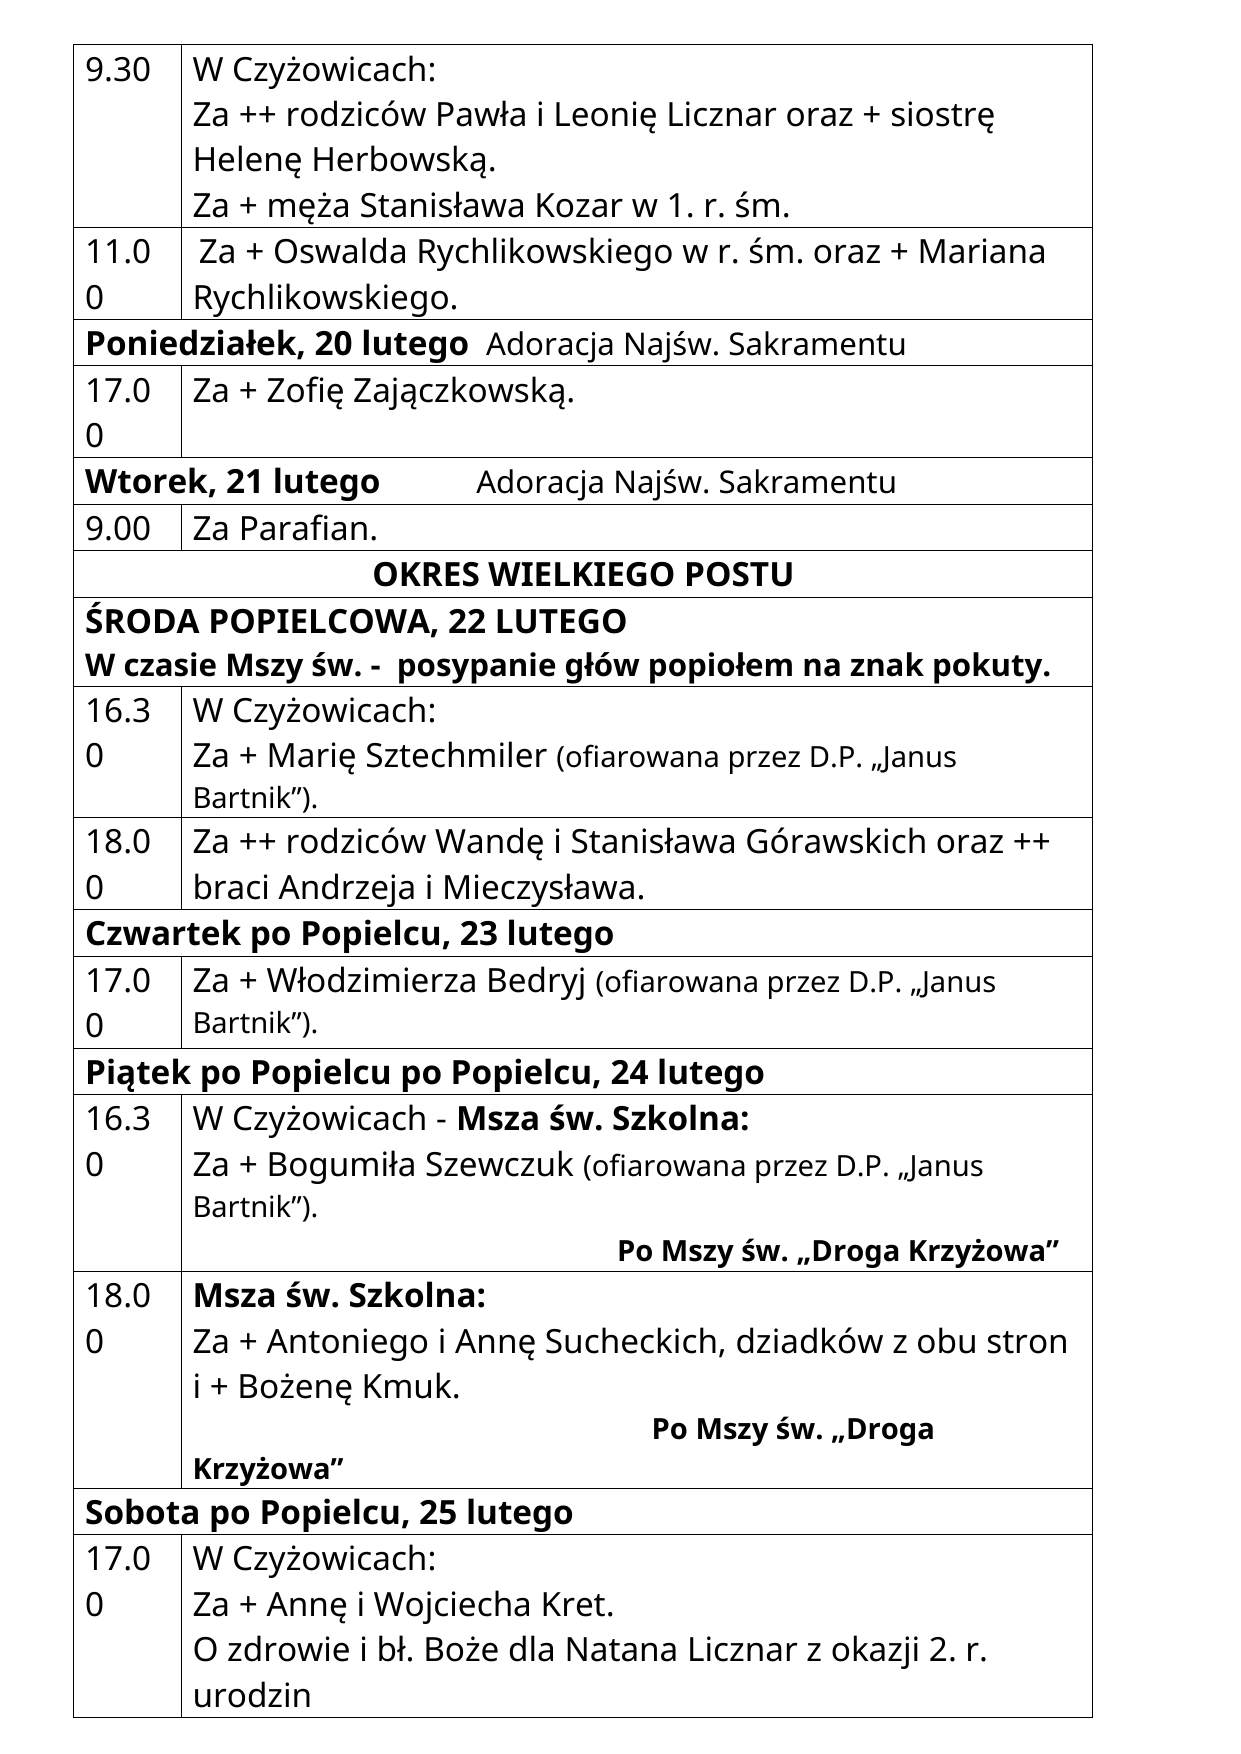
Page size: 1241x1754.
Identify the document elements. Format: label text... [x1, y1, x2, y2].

table_cell Sobota po Popielcu, 25 lutego [74, 1489, 1092, 1534]
table_cell 11.00 [74, 228, 181, 319]
table_cell 16.30 [74, 1095, 181, 1271]
table_cell Za + Oswalda Rychlikowskiego w r. śm. oraz + Mariana Rychlikowskiego. [182, 228, 1092, 319]
table_cell Poniedziałek, 20 lutego Adoracja Najśw. Sakramentu [74, 320, 1092, 365]
table_cell Wtorek, 21 lutego Adoracja Najśw. Sakramentu [74, 458, 1092, 504]
table_cell 18.00 [74, 1272, 181, 1488]
table_cell OKRES WIELKIEGO POSTU [74, 551, 1092, 597]
table_cell Msza św. Szkolna: Za + Antoniego i Annę Sucheckich, dziadków z obu stron i + Bożenę Kmuk. Po Mszy św. „Droga Krzyżowa” [182, 1272, 1092, 1488]
table_cell 17.00 [74, 1535, 181, 1717]
table_cell W Czyżowicach: Za + Marię Sztechmiler (ofiarowana przez D.P. „Janus Bartnik”). [182, 687, 1092, 817]
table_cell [182, 1535, 1092, 1717]
table_cell Za Parafian. [182, 505, 1092, 550]
table_cell 9.00 [74, 505, 181, 550]
table_cell Czwartek po Popielcu, 23 lutego [74, 910, 1092, 956]
table_cell W Czyżowicach: Za ++ rodziców Pawła i Leonię Licznar oraz + siostrę Helenę Herbowską. Za + męża Stanisława Kozar w 1. r. śm. [182, 45, 1092, 227]
table_cell ŚRODA POPIELCOWA, 22 LUTEGO W czasie Mszy św. - posypanie głów popiołem na znak pokuty. [74, 598, 1092, 686]
table_cell Piątek po Popielcu po Popielcu, 24 lutego [74, 1049, 1092, 1094]
table_cell Za + Zofię Zajączkowską. [182, 366, 1092, 457]
table_cell 18.00 [74, 818, 181, 909]
table_cell 17.00 [74, 957, 181, 1047]
table_cell 9.30 [74, 45, 181, 227]
table_cell W Czyżowicach - Msza św. Szkolna: Za + Bogumiła Szewczuk (ofiarowana przez D.P. „Janus Bartnik”). Po Mszy św. „Droga Krzyżowa” [182, 1095, 1092, 1271]
table_cell Za + Włodzimierza Bedryj (ofiarowana przez D.P. „Janus Bartnik”). [182, 957, 1092, 1047]
table_cell Za ++ rodziców Wandę i Stanisława Górawskich oraz ++ braci Andrzeja i Mieczysława. [182, 818, 1092, 909]
table_cell 17.00 [74, 366, 181, 457]
table_cell 16.30 [74, 687, 181, 817]
